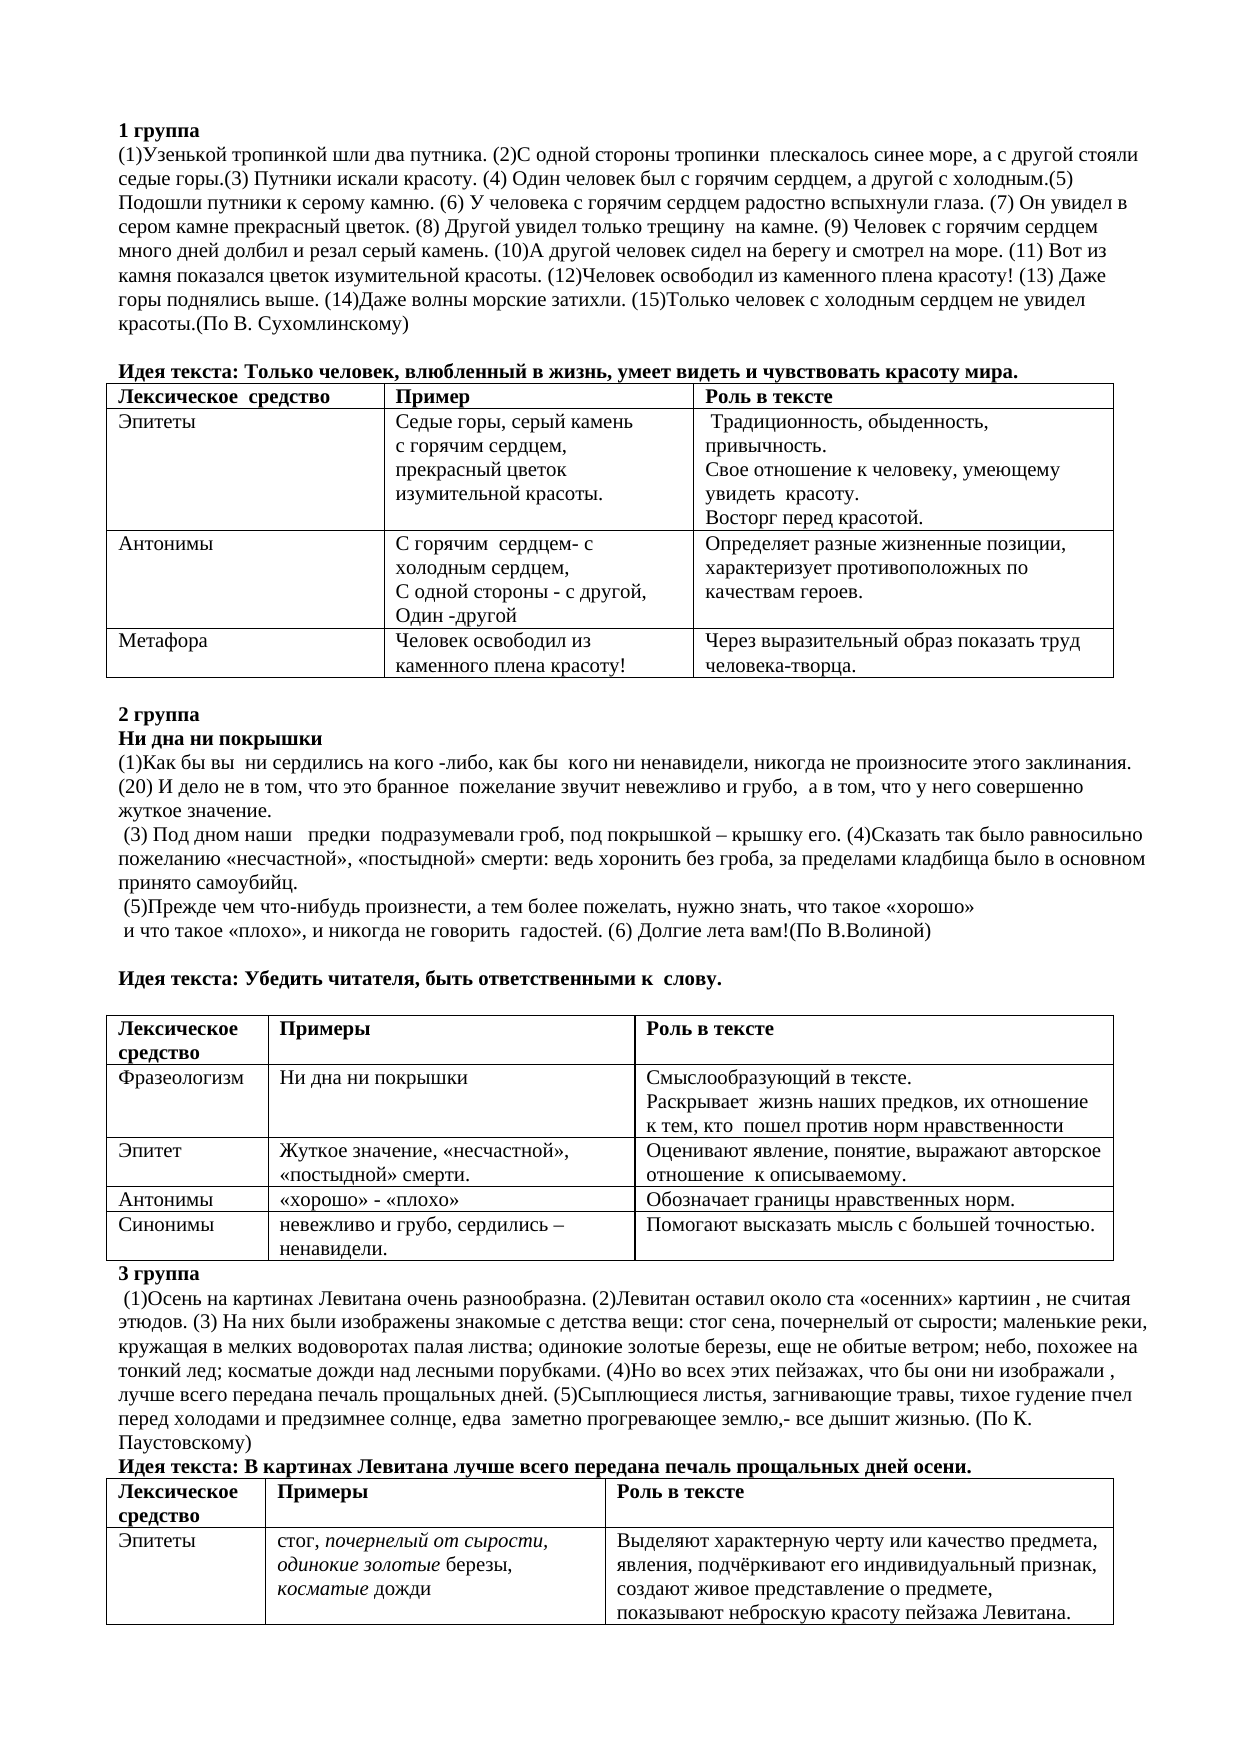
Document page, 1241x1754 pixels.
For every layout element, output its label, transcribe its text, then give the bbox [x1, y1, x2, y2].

table_header Роль в тексте [636, 1016, 1113, 1064]
table_cell Помогают высказать мысль с большей точностью. [636, 1212, 1113, 1260]
table_cell С горячим сердцем- с холодным сердцем, С одной стороны - с другой, Один -другой [385, 531, 693, 627]
table_header Примеры [269, 1016, 634, 1064]
table_cell «хорошо» - «плохо» [269, 1187, 634, 1211]
table_cell Человек освободил из каменного плена красоту! [385, 629, 693, 677]
text Идея текста: Убедить читателя, быть ответственными к слову. [118, 966, 1152, 990]
table_header Роль в тексте [694, 384, 1113, 408]
table_header Примеры [266, 1479, 605, 1527]
table_cell Ни дна ни покрышки [269, 1065, 634, 1137]
table_cell Антонимы [107, 1187, 268, 1211]
table_cell Синонимы [107, 1212, 268, 1260]
text 1 группа [118, 118, 1152, 142]
table_cell Жуткое значение, «несчастной», «постыдной» смерти. [269, 1138, 634, 1186]
table_header Роль в тексте [606, 1479, 1113, 1527]
text и что такое «плохо», и никогда не говорить гадостей. (6) Долгие лета вам!(По В.Волиной) [118, 918, 1152, 942]
table_cell Седые горы, серый камень с горячим сердцем, прекрасный цветок изумительной красоты. [385, 409, 693, 530]
table_cell Выделяют характерную черту или качество предмета, явления, подчёркивают его индивидуальный признак, создают живое представление о предмете, показывают неброскую красоту пейзажа Левитана. [606, 1528, 1113, 1624]
text (5)Прежде чем что-нибудь произнести, а тем более пожелать, нужно знать, что такое «хорошо» [118, 894, 1152, 918]
table_cell стог, почернелый от сырости, одинокие золотые березы, косматые дожди [266, 1528, 605, 1624]
text Идея текста: Только человек, влюбленный в жизнь, умеет видеть и чувствовать красоту мира. [118, 359, 1152, 383]
table_cell Обозначает границы нравственных норм. [636, 1187, 1113, 1211]
table_cell Через выразительный образ показать труд человека-творца. [694, 629, 1113, 677]
table_cell Смыслообразующий в тексте. Раскрывает жизнь наших предков, их отношение к тем, кто пошел против норм нравственности [636, 1065, 1113, 1137]
table_header Лексическое средство [107, 384, 384, 408]
table_cell Оценивают явление, понятие, выражают авторское отношение к описываемому. [636, 1138, 1113, 1186]
text (1)Узенькой тропинкой шли два путника. (2)С одной стороны тропинки плескалось синее море, а с другой стояли седые горы.(3) Путники искали красоту. (4) Один человек был с горячим сердцем, а другой с холодным.(5) Подошли путники к серому камню. (6) У человека с горячим сердцем радостно вспыхнули глаза. (7) Он увидел в сером камне прекрасный цветок. (8) Другой увидел только трещину на камне. (9) Человек с горячим сердцем много дней долбил и резал серый камень. (10)А другой человек сидел на берегу и смотрел на море. (11) Вот из камня показался цветок изумительной красоты. (12)Человек освободил из каменного плена красоту! (13) Даже горы поднялись выше. (14)Даже волны морские затихли. (15)Только человек с холодным сердцем не увидел красоты.(По В. Сухомлинскому) [118, 142, 1152, 335]
text (1)Как бы вы ни сердились на кого -либо, как бы кого ни ненавидели, никогда не произносите этого заклинания. (20) И дело не в том, что это бранное пожелание звучит невежливо и грубо, а в том, что у него совершенно жуткое значение. [118, 750, 1152, 822]
text Идея текста: В картинах Левитана лучше всего передана печаль прощальных дней осени. [118, 1454, 1152, 1478]
table_cell Традиционность, обыденность, привычность. Свое отношение к человеку, умеющему увидеть красоту. Восторг перед красотой. [694, 409, 1113, 530]
table_cell Метафора [107, 629, 384, 677]
table_cell Определяет разные жизненные позиции, характеризует противоположных по качествам героев. [694, 531, 1113, 627]
table_cell Эпитеты [107, 1528, 265, 1624]
table_cell Антонимы [107, 531, 384, 627]
table_header Лексическое средство [107, 1479, 265, 1527]
text (1)Осень на картинах Левитана очень разнообразна. (2)Левитан оставил около ста «осенних» картиин , не считая этюдов. (3) На них были изображены знакомые с детства вещи: стог сена, почернелый от сырости; маленькие реки, кружащая в мелких водоворотах палая листва; одинокие золотые березы, еще не обитые ветром; небо, похожее на тонкий лед; косматые дожди над лесными порубками. (4)Но во всех этих пейзажах, что бы они ни изображали , лучше всего передана печаль прощальных дней. (5)Сыплющиеся листья, загнивающие травы, тихое гудение пчел перед холодами и предзимнее солнце, едва заметно прогревающее землю,- все дышит жизнью. (По К. Паустовскому) [118, 1285, 1152, 1454]
table_cell Эпитеты [107, 409, 384, 530]
text Ни дна ни покрышки [118, 726, 1152, 750]
text 2 группа [118, 702, 1152, 726]
table_header Лексическое средство [107, 1016, 268, 1064]
table_cell Эпитет [107, 1138, 268, 1186]
text (3) Под дном наши предки подразумевали гроб, под покрышкой – крышку его. (4)Сказать так было равносильно пожеланию «несчастной», «постыдной» смерти: ведь хоронить без гроба, за пределами кладбища было в основном принято самоубийц. [118, 822, 1152, 894]
table_cell невежливо и грубо, сердились –ненавидели. [269, 1212, 634, 1260]
table_cell Фразеологизм [107, 1065, 268, 1137]
table_header Пример [385, 384, 693, 408]
text 3 группа [118, 1261, 1152, 1285]
